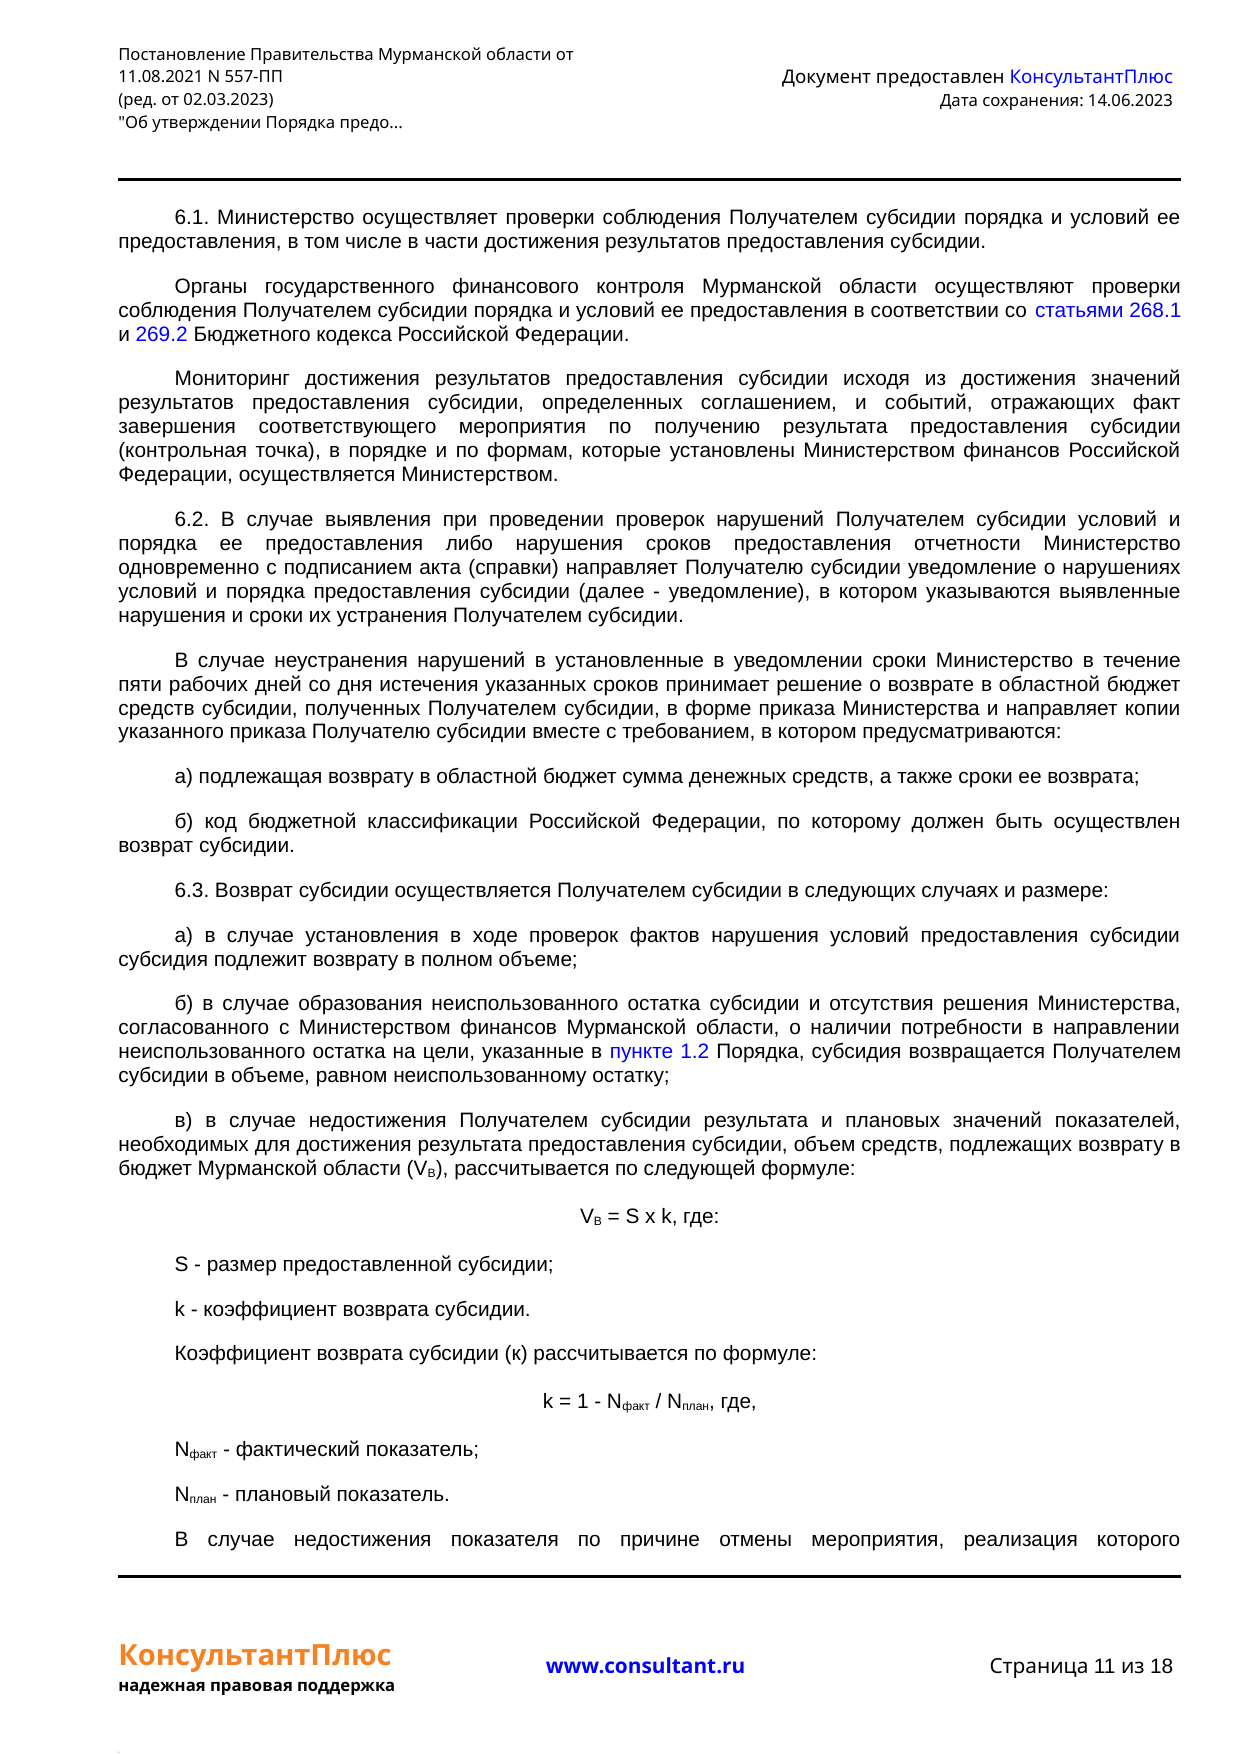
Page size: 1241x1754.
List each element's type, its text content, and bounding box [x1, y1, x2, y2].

text Органы государственного финансового контроля Мурманской области осуществляют проверки соблюдения Получателем субсидии порядка и условий ее предоставления в соответствии со статьями 268.1 и 269.2 Бюджетного кодекса Российской Федерации. [118, 273, 1181, 345]
text S - размер предоставленной субсидии; [118, 1252, 1181, 1276]
text k - коэффициент возврата субсидии. [118, 1296, 1181, 1320]
text 6.3. Возврат субсидии осуществляется Получателем субсидии в следующих случаях и размере: [118, 878, 1181, 902]
text а) подлежащая возврату в областной бюджет сумма денежных средств, а также сроки ее возврата; [118, 764, 1181, 788]
text Коэффициент возврата субсидии (к) рассчитывается по формуле: [118, 1341, 1181, 1365]
text 6.2. В случае выявления при проведении проверок нарушений Получателем субсидии условий и порядка ее предоставления либо нарушения сроков предоставления отчетности Министерство одновременно с подписанием акта (справки) направляет Получателю субсидии уведомление о нарушениях условий и порядка предоставления субсидии (далее - уведомление), в котором указываются выявленные нарушения и сроки их устранения Получателем субсидии. [118, 507, 1181, 627]
text 6.1. Министерство осуществляет проверки соблюдения Получателем субсидии порядка и условий ее предоставления, в том числе в части достижения результатов предоставления субсидии. [118, 205, 1181, 253]
text б) код бюджетной классификации Российской Федерации, по которому должен быть осуществлен возврат субсидии. [118, 809, 1181, 857]
text в) в случае недостижения Получателем субсидии результата и плановых значений показателей, необходимых для достижения результата предоставления субсидии, объем средств, подлежащих возврату в бюджет Мурманской области (VВ), рассчитывается по следующей формуле: [118, 1108, 1181, 1180]
text k = 1 - Nфакт / Nплан, где, [118, 1389, 1181, 1413]
text В случае неустранения нарушений в установленные в уведомлении сроки Министерство в течение пяти рабочих дней со дня истечения указанных сроков принимает решение о возврате в областной бюджет средств субсидии, полученных Получателем субсидии, в форме приказа Министерства и направляет копии указанного приказа Получателю субсидии вместе с требованием, в котором предусматриваются: [118, 647, 1181, 743]
text Nплан - плановый показатель. [118, 1482, 1181, 1506]
text б) в случае образования неиспользованного остатка субсидии и отсутствия решения Министерства, согласованного с Министерством финансов Мурманской области, о наличии потребности в направлении неиспользованного остатка на цели, указанные в пункте 1.2 Порядка, субсидия возвращается Получателем субсидии в объеме, равном неиспользованному остатку; [118, 991, 1181, 1087]
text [118, 1527, 1181, 1551]
text Nфакт - фактический показатель; [118, 1437, 1181, 1461]
text а) в случае установления в ходе проверок фактов нарушения условий предоставления субсидии субсидия подлежит возврату в полном объеме; [118, 922, 1181, 970]
text Мониторинг достижения результатов предоставления субсидии исходя из достижения значений результатов предоставления субсидии, определенных соглашением, и событий, отражающих факт завершения соответствующего мероприятия по получению результата предоставления субсидии (контрольная точка), в порядке и по формам, которые установлены Министерством финансов Российской Федерации, осуществляется Министерством. [118, 366, 1181, 486]
text VВ = S x k, где: [118, 1204, 1181, 1228]
